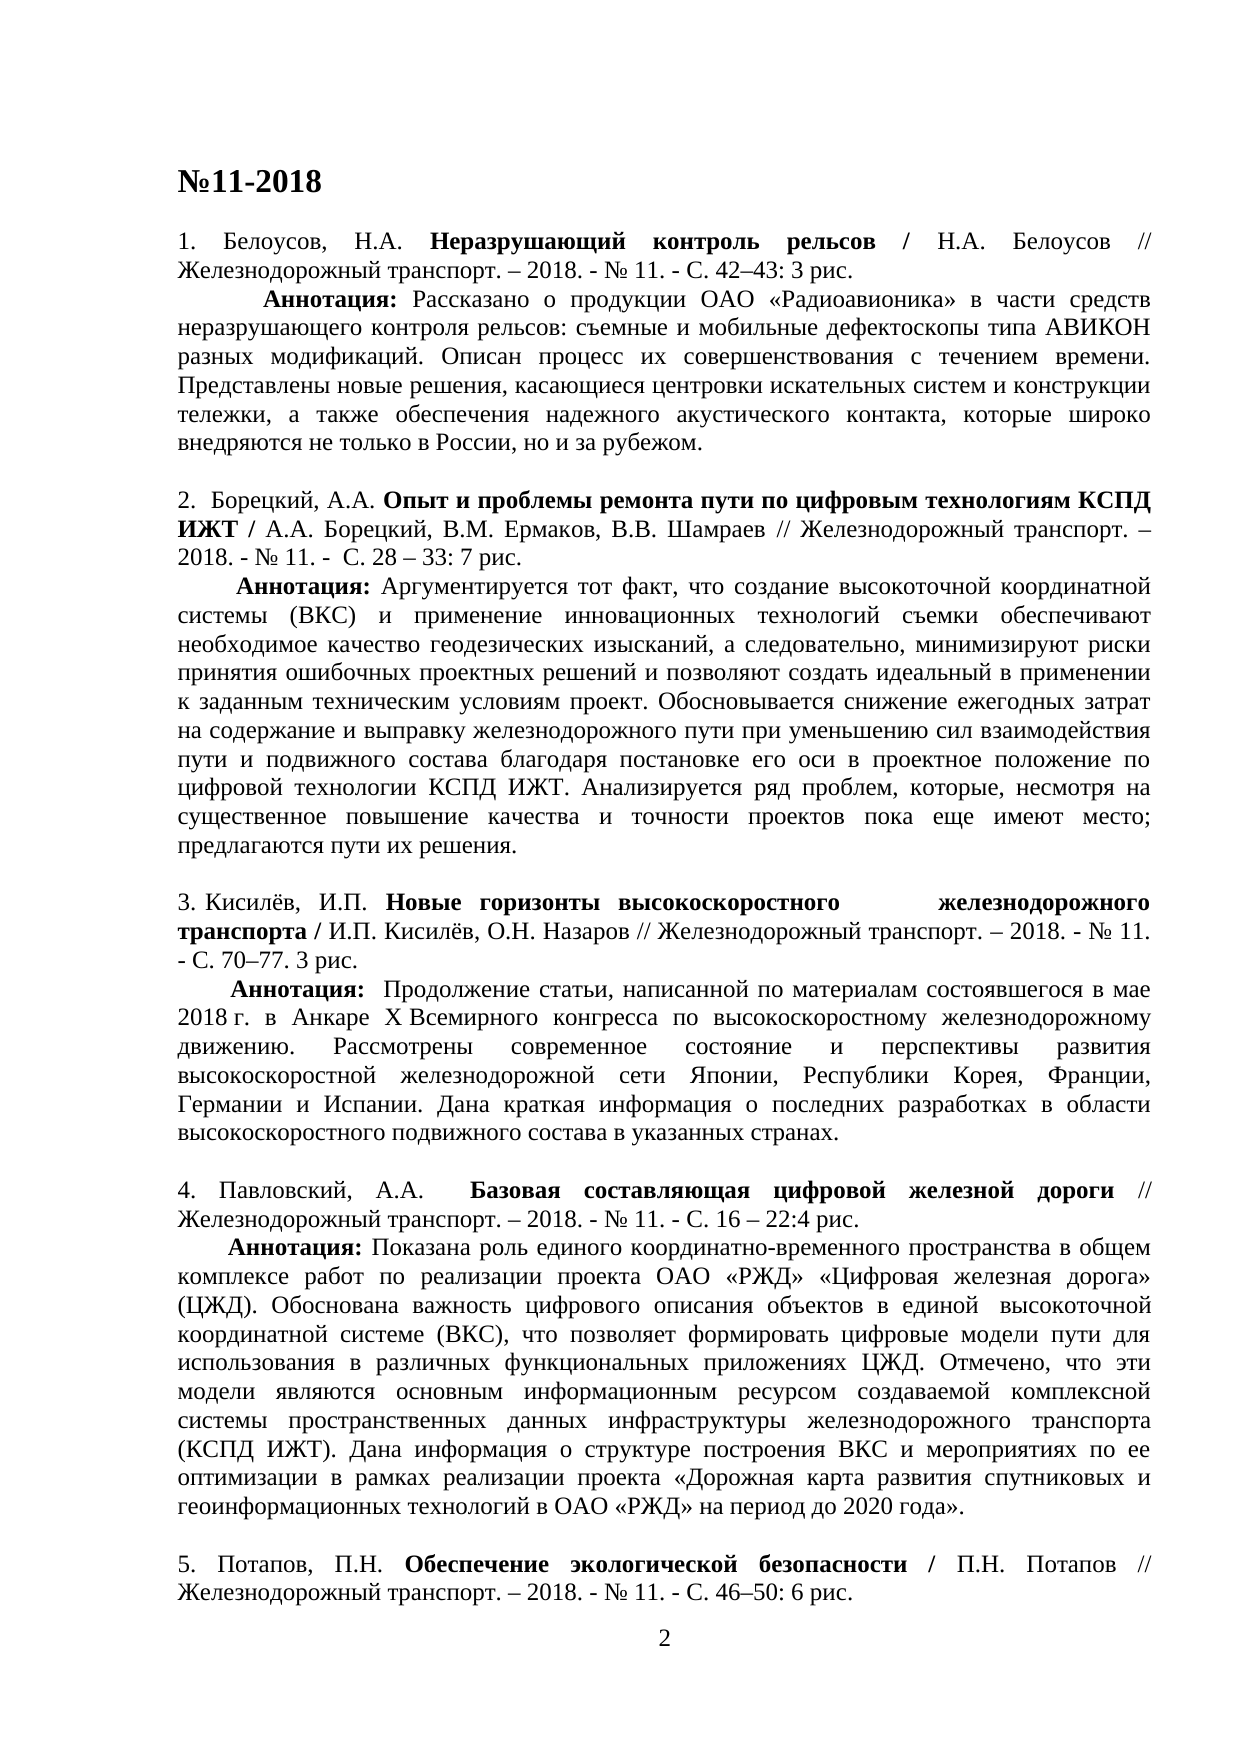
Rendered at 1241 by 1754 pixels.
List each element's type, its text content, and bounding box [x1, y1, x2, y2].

text 4. Павловский, А.А. Базовая составляющая цифровой железной дороги // Железнодорожный транспорт. – 2018. - № 11. - С. 16 – 22:4 рис. [177, 1175, 1152, 1232]
text 2. Борецкий, А.А. Опыт и проблемы ремонта пути по цифровым технологиям КСПД ИЖТ / А.А. Борецкий, В.М. Ермаков, В.В. Шамраев // Железнодорожный транспорт. – 2018. - № 11. - С. 28 – 33: 7 рис. [177, 485, 1152, 571]
text Аннотация: Рассказано о продукции ОАО «Радиоавионика» в части средств неразрушающего контроля рельсов: съемные и мобильные дефектоскопы типа АВИКОН разных модификаций. Описан процесс их совершенствования с течением времени. Представлены новые решения, касающиеся центровки искательных систем и конструкции тележки, а также обеспечения надежного акустического контакта, которые широко внедряются не только в России, но и за рубежом. [177, 284, 1152, 456]
text Аннотация: Показана роль единого координатно-временного пространства в общем комплексе работ по реализации проекта ОАО «РЖД» «Цифровая железная дорога» (ЦЖД). Обоснована важность цифрового описания объектов в единой высокоточной координатной системе (ВКС), что позволяет формировать цифровые модели пути для использования в различных функциональных приложениях ЦЖД. Отмечено, что эти модели являются основным информационным ресурсом создаваемой комплексной системы пространственных данных инфраструктуры железнодорожного транспорта (КСПД ИЖТ). Дана информация о структуре построения ВКС и мероприятиях по ее оптимизации в рамках реализации проекта «Дорожная карта развития спутниковых и геоинформационных технологий в ОАО «РЖД» на период до 2020 года». [177, 1232, 1152, 1520]
text 5. Потапов, П.Н. Обеспечение экологической безопасности / П.Н. Потапов // Железнодорожный транспорт. – 2018. - № 11. - С. 46–50: 6 рис. [177, 1549, 1152, 1606]
text 1. Белоусов, Н.А. Неразрушающий контроль рельсов / Н.А. Белоусов // Железнодорожный транспорт. – 2018. - № 11. - С. 42–43: 3 рис. [177, 226, 1152, 284]
text №11-2018 [177, 161, 1152, 199]
text Аннотация: Аргументируется тот факт, что создание высокоточной координатной системы (ВКС) и применение инновационных технологий съемки обеспечивают необходимое качество геодезических изысканий, а следовательно, минимизируют риски принятия ошибочных проектных решений и позволяют создать идеальный в применении к заданным техническим условиям проект. Обосновывается снижение ежегодных затрат на содержание и выправку железнодорожного пути при уменьшению сил взаимодействия пути и подвижного состава благодаря постановке его оси в проектное положение по цифровой технологии КСПД ИЖТ. Анализируется ряд проблем, которые, несмотря на существенное повышение качества и точности проектов пока еще имеют место; предлагаются пути их решения. [177, 571, 1152, 859]
text Аннотация: Продолжение статьи, написанной по материалам состоявшегося в мае 2018 г. в Анкаре Х Всемирного конгресса по высокоскоростному железнодорожному движению. Рассмотрены современное состояние и перспективы развития высокоскоростной железнодорожной сети Японии, Республики Корея, Франции, Германии и Испании. Дана краткая информация о последних разработках в области высокоскоростного подвижного состава в указанных странах. [177, 974, 1152, 1146]
text 3. Кисилёв, И.П. Новые горизонты высокоскоростного железнодорожного транспорта / И.П. Кисилёв, О.Н. Назаров // Железнодорожный транспорт. – 2018. - № 11. - С. 70–77. 3 рис. [177, 887, 1152, 974]
